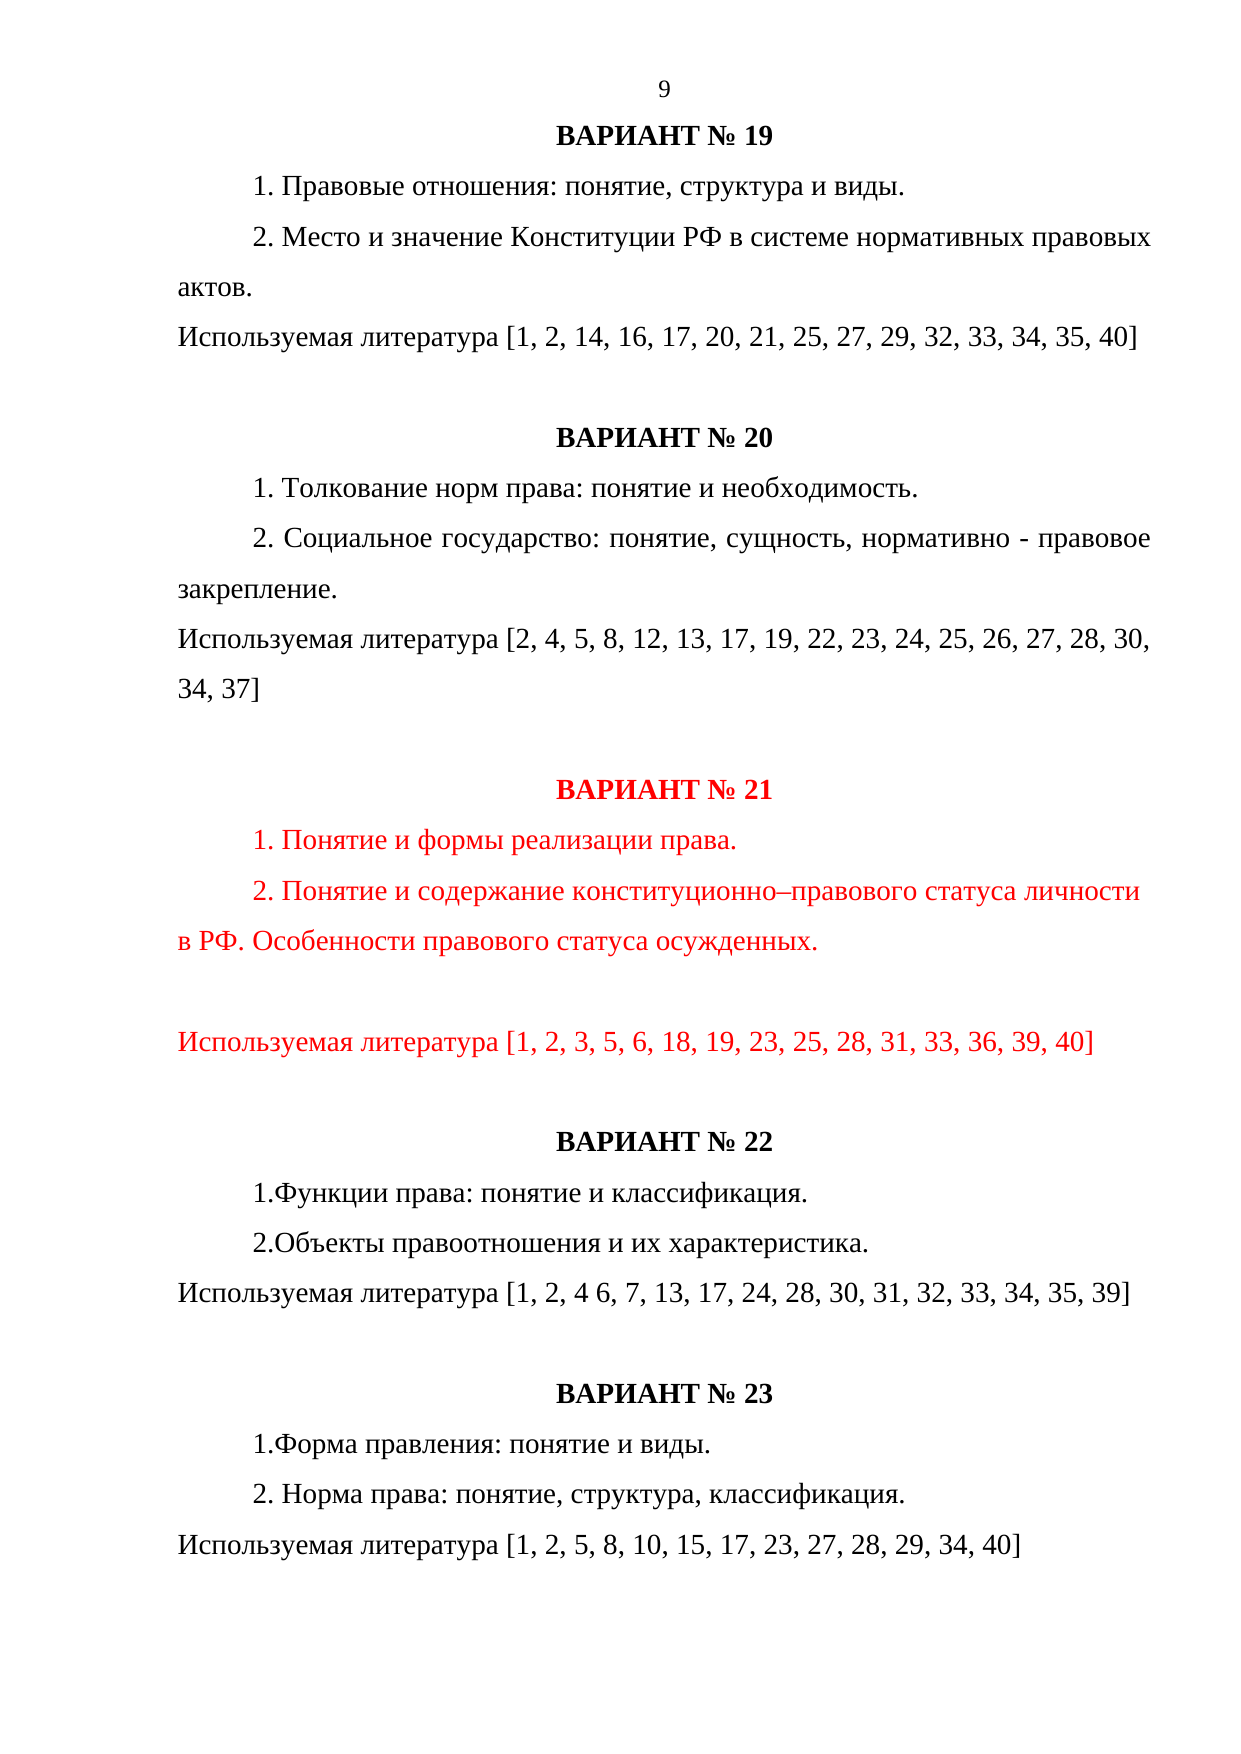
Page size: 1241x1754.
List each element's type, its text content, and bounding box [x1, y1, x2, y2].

text 1.Форма правления: понятие и виды. [177, 1426, 1152, 1460]
text Используемая литература [1, 2, 4 6, 7, 13, 17, 24, 28, 30, 31, 32, 33, 34, 35, 39] [177, 1275, 1152, 1309]
text 1. Понятие и формы реализации права. [177, 822, 1152, 856]
text 2. Социальное государство: понятие, сущность, нормативно - правовое закрепление. [177, 521, 1152, 604]
text Используемая литература [1, 2, 5, 8, 10, 15, 17, 23, 27, 28, 29, 34, 40] [177, 1527, 1152, 1560]
text ВАРИАНТ № 19 [177, 118, 1152, 152]
text Используемая литература [1, 2, 14, 16, 17, 20, 21, 25, 27, 29, 32, 33, 34, 35, 40] [177, 319, 1152, 353]
text 1. Толкование норм права: понятие и необходимость. [177, 470, 1152, 504]
text ВАРИАНТ № 23 [177, 1376, 1152, 1409]
text ВАРИАНТ № 21 [177, 772, 1152, 806]
text 1.Функции права: понятие и классификация. [177, 1175, 1152, 1208]
text Используемая литература [2, 4, 5, 8, 12, 13, 17, 19, 22, 23, 24, 25, 26, 27, 28, 30, 34, 37] [177, 621, 1152, 705]
list 2. Норма права: понятие, структура, классификация. [177, 1477, 1152, 1510]
text ВАРИАНТ № 22 [177, 1124, 1152, 1158]
text 2.Объекты правоотношения и их характеристика. [177, 1225, 1152, 1258]
text 1. Правовые отношения: понятие, структура и виды. [177, 168, 1152, 202]
text 2. Место и значение Конституции РФ в системе нормативных правовых актов. [177, 219, 1152, 303]
text ВАРИАНТ № 20 [177, 420, 1152, 453]
text Используемая литература [1, 2, 3, 5, 6, 18, 19, 23, 25, 28, 31, 33, 36, 39, 40] [177, 1024, 1152, 1057]
list 2. Понятие и содержание конституционно–правового статуса личности в РФ. Особенности правового статуса осужденных. [177, 873, 1152, 957]
